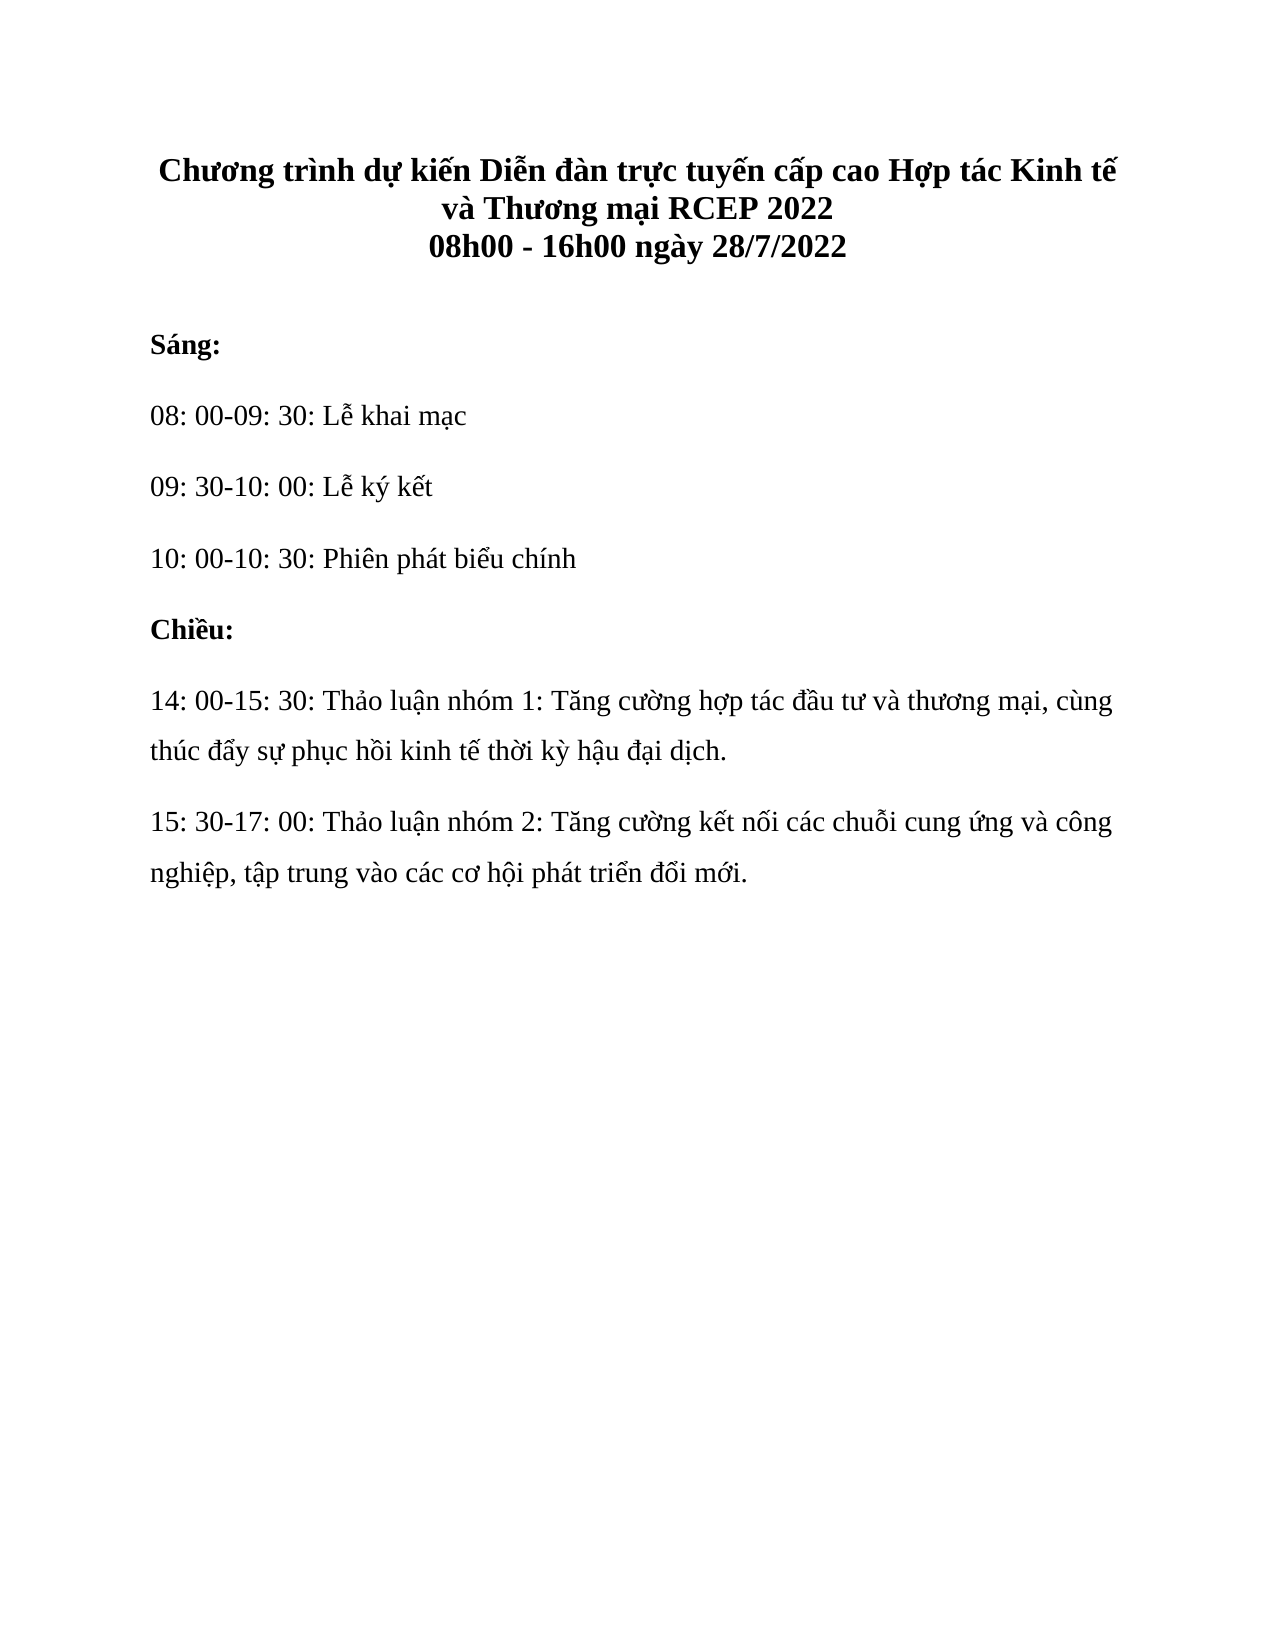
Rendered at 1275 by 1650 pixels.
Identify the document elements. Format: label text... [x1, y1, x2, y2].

text 10: 00-10: 30: Phiên phát biểu chính [150, 541, 1125, 574]
text Sáng: [150, 327, 1125, 361]
text 08: 00-09: 30: Lễ khai mạc [150, 398, 1125, 432]
text Chiều: [150, 612, 1125, 645]
text 14: 00-15: 30: Thảo luận nhóm 1: Tăng cường hợp tác đầu tư và thương mại, cùng thúc đẩy sự phục hồi kinh tế thời kỳ hậu đại dịch. [150, 683, 1125, 767]
text Chương trình dự kiến Diễn đàn trực tuyến cấp cao Hợp tác Kinh tế và Thương mại RCEP 2022 [150, 150, 1125, 227]
text 09: 30-10: 00: Lễ ký kết [150, 469, 1125, 503]
text 15: 30-17: 00: Thảo luận nhóm 2: Tăng cường kết nối các chuỗi cung ứng và công nghiệp, tập trung vào các cơ hội phát triển đổi mới. [150, 804, 1125, 888]
text 08h00 - 16h00 ngày 28/7/2022 [150, 227, 1125, 265]
